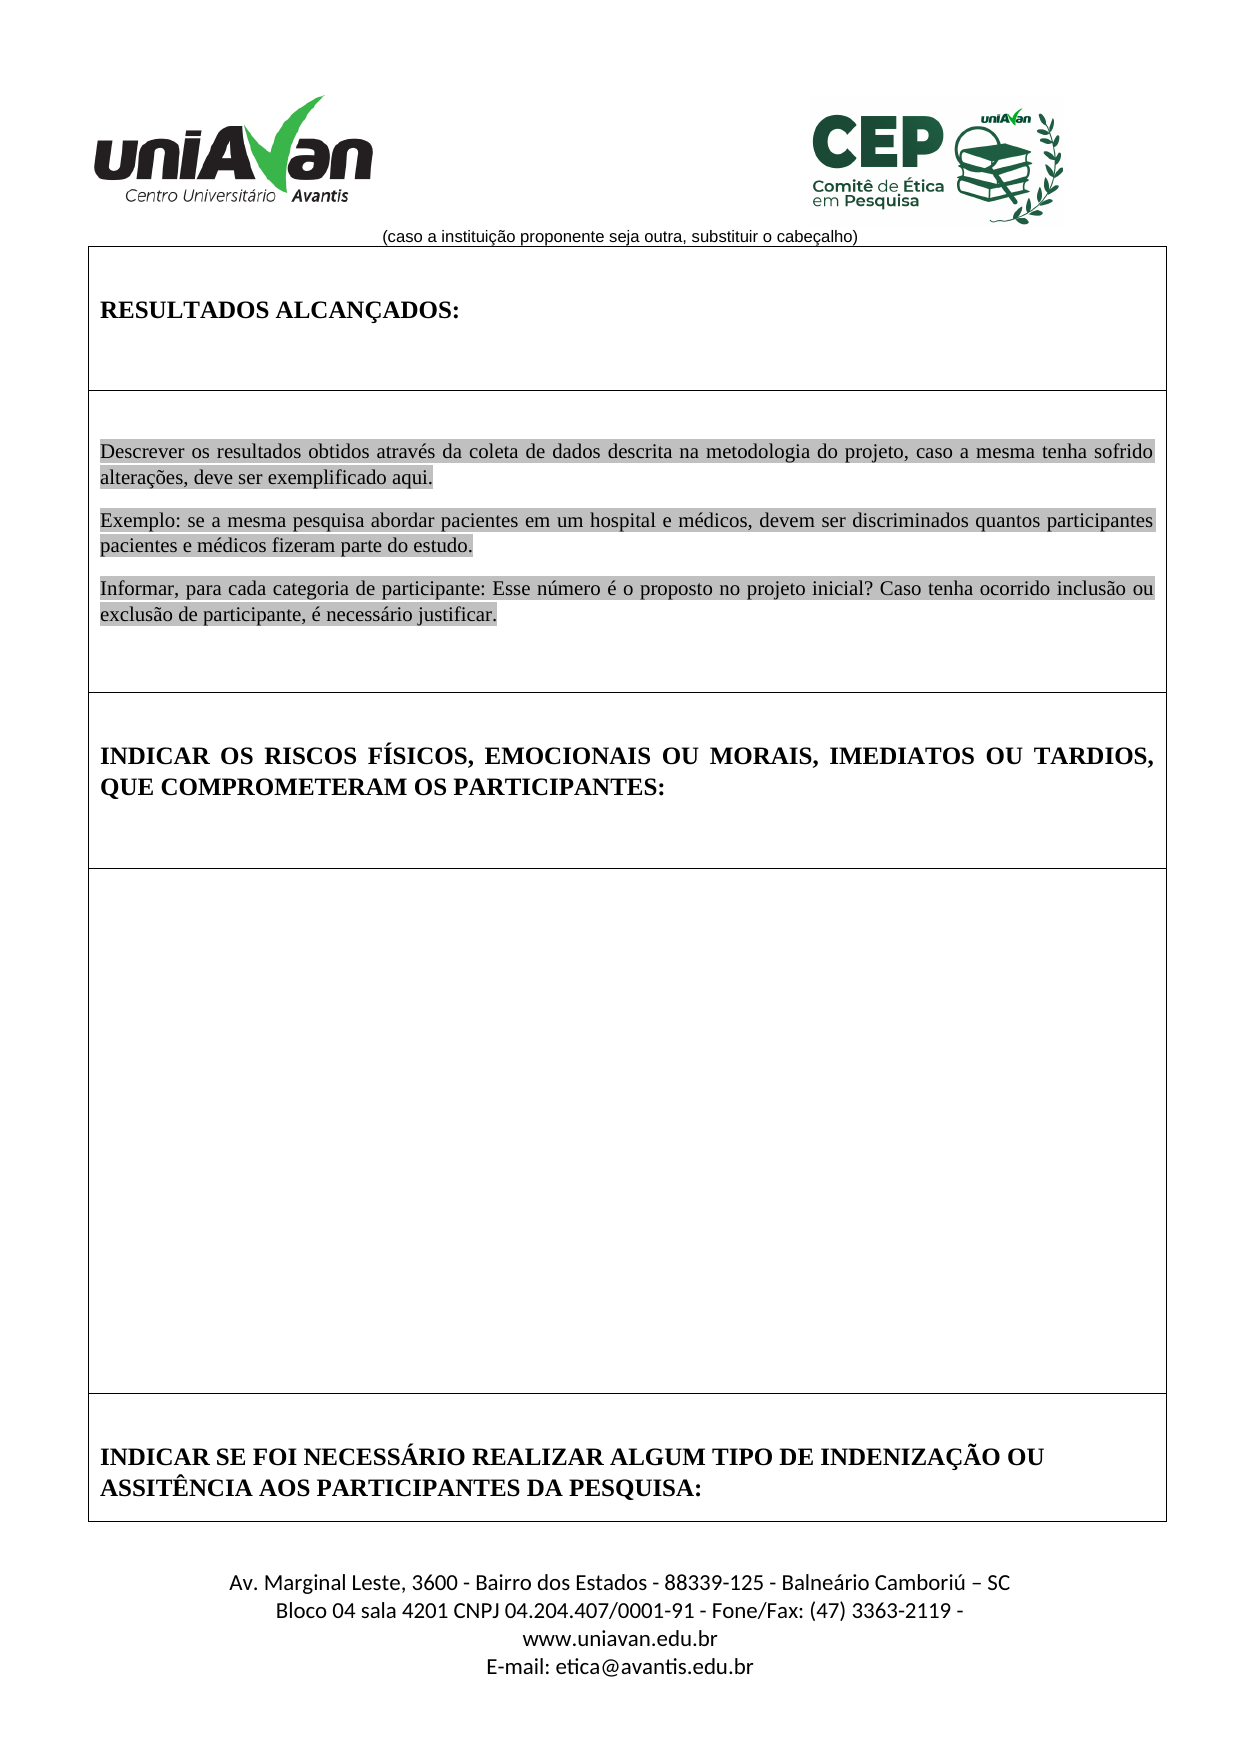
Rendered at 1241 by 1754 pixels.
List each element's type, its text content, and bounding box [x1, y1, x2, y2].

table_cell INDICAR OS RISCOS FÍSICOS, EMOCIONAIS OU MORAIS, IMEDIATOS OU TARDIOS, QUE COMPROMETERAM OS PARTICIPANTES: [89, 693, 1166, 867]
picture [810, 96, 1063, 227]
table_cell Descrever os resultados obtidos através da coleta de dados descrita na metodologia do projeto, caso a mesma tenha sofrido alterações, deve ser exemplificado aqui. Exemplo: se a mesma pesquisa abordar pacientes em um hospital e médicos, devem ser discriminados quantos participantes pacientes e médicos fizeram parte do estudo. Informar, para cada categoria de participante: Esse número é o proposto no projeto inicial? Caso tenha ocorrido inclusão ou exclusão de participante, é necessário justificar. [89, 391, 1166, 692]
table_cell INDICAR SE FOI NECESSÁRIO REALIZAR ALGUM TIPO DE INDENIZAÇÃO OU ASSITÊNCIA AOS PARTICIPANTES DA PESQUISA: [89, 1394, 1166, 1521]
picture [59, 73, 410, 227]
table_cell [89, 869, 1166, 1393]
table_cell RESULTADOS ALCANÇADOS: [89, 247, 1166, 390]
